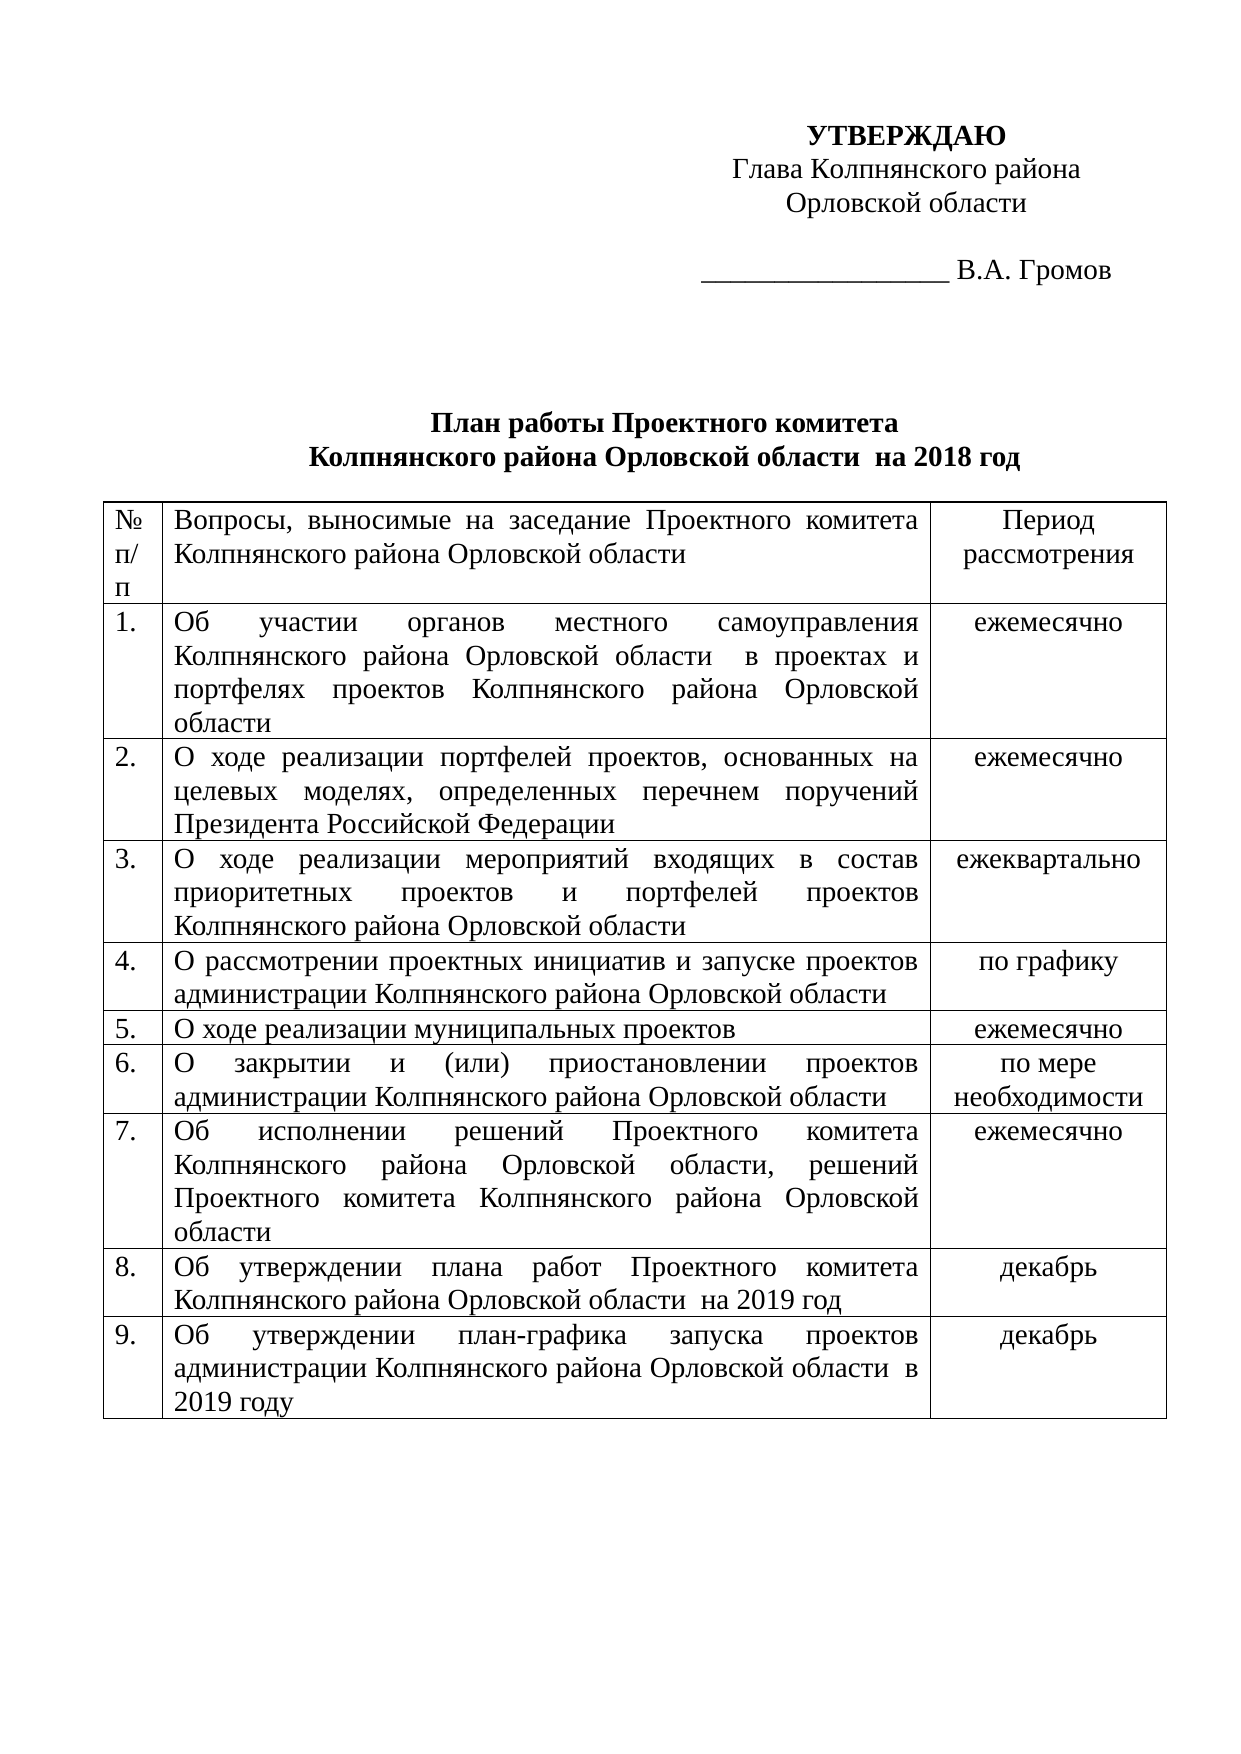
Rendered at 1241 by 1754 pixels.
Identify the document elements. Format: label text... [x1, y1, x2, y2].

table_cell 7. [104, 1114, 162, 1248]
text План работы Проектного комитета [177, 406, 1152, 439]
table_cell ежеквартально [931, 841, 1166, 942]
table_cell 9. [104, 1317, 162, 1417]
table_cell О рассмотрении проектных инициатив и запуске проектов администрации Колпнянского района Орловской области [163, 943, 930, 1010]
table_cell 3. [104, 841, 162, 942]
table_header Вопросы, выносимые на заседание Проектного комитета Колпнянского района Орловской области [163, 503, 930, 603]
table_cell О ходе реализации муниципальных проектов [163, 1011, 930, 1044]
table_cell ежемесячно [931, 604, 1166, 738]
table_cell Об участии органов местного самоуправления Колпнянского района Орловской области в проектах и портфелях проектов Колпнянского района Орловской области [163, 604, 930, 738]
table_cell 4. [104, 943, 162, 1010]
table_cell О ходе реализации портфелей проектов, основанных на целевых моделях, определенных перечнем поручений Президента Российской Федерации [163, 739, 930, 840]
table_cell 2. [104, 739, 162, 840]
table_cell Об утверждении плана работ Проектного комитета Колпнянского района Орловской области на 2019 год [163, 1249, 930, 1316]
table_header № п/п [104, 503, 162, 603]
table_cell декабрь [931, 1249, 1166, 1316]
table_cell ежемесячно [931, 739, 1166, 840]
table_cell Об утверждении план-графика запуска проектов администрации Колпнянского района Орловской области в 2019 году [163, 1317, 930, 1417]
table_cell 1. [104, 604, 162, 738]
table_cell ежемесячно [931, 1114, 1166, 1248]
table_cell 8. [104, 1249, 162, 1316]
table_cell О закрытии и (или) приостановлении проектов администрации Колпнянского района Орловской области [163, 1045, 930, 1112]
table_cell О ходе реализации мероприятий входящих в состав приоритетных проектов и портфелей проектов Колпнянского района Орловской области [163, 841, 930, 942]
text Колпнянского района Орловской области на 2018 год [177, 439, 1152, 473]
table_header УТВЕРЖДАЮ Глава Колпнянского района Орловской области _________________ В.А. Громов [650, 118, 1163, 319]
table_cell 5. [104, 1011, 162, 1044]
table_cell по графику [931, 943, 1166, 1010]
table_cell 6. [104, 1045, 162, 1112]
table_cell декабрь [931, 1317, 1166, 1417]
table_header Период рассмотрения [931, 503, 1166, 603]
table_cell Об исполнении решений Проектного комитета Колпнянского района Орловской области, решений Проектного комитета Колпнянского района Орловской области [163, 1114, 930, 1248]
table_cell ежемесячно [931, 1011, 1166, 1044]
table_cell по мере необходимости [931, 1045, 1166, 1112]
